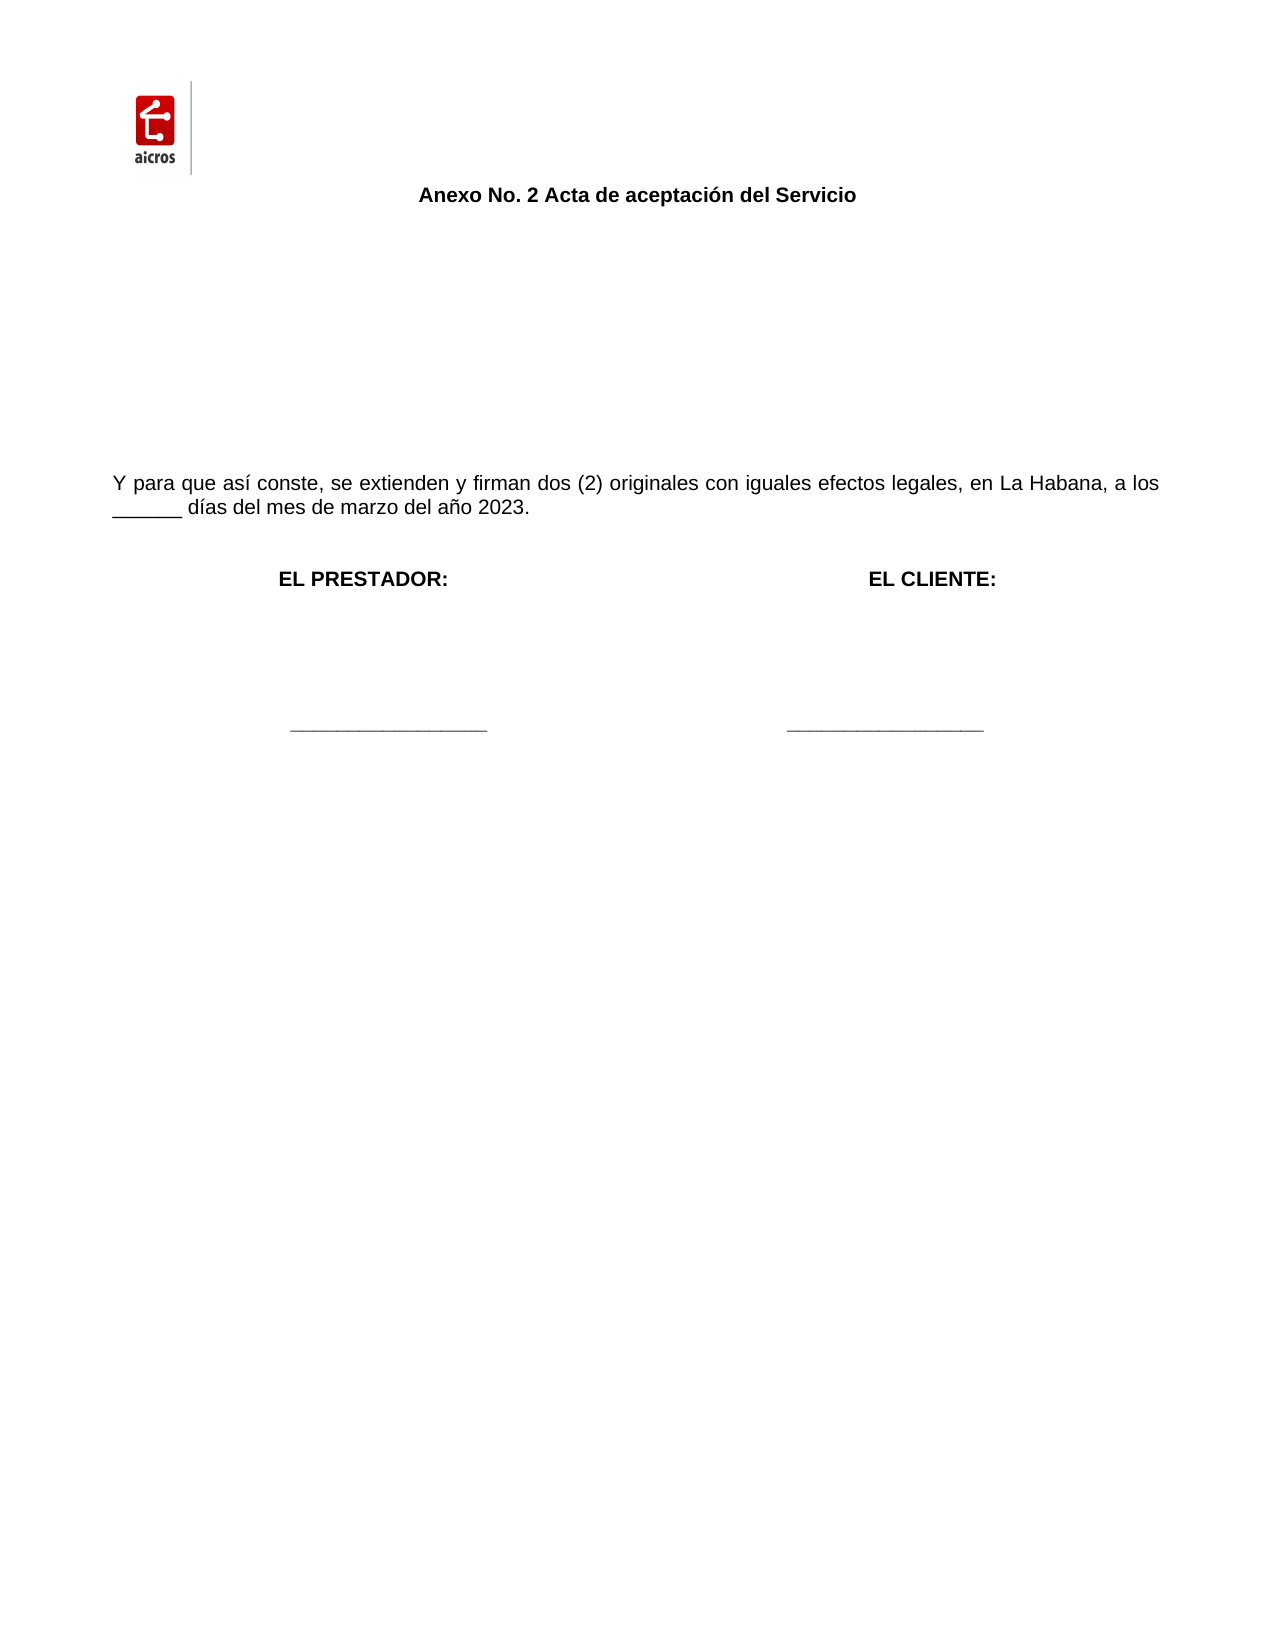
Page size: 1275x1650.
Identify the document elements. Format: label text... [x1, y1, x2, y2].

text Anexo No. 2 Acta de aceptación del Servicio [112, 183, 1162, 207]
picture [135, 73, 194, 184]
text Y para que así conste, se extienden y firman dos (2) originales con iguales efectos legales, en La Habana, a los ______ días del mes de marzo del año 2023. [112, 471, 1162, 518]
text EL PRESTADOR: EL CLIENTE: [112, 566, 1162, 590]
text _________________ _________________ [112, 710, 1162, 734]
